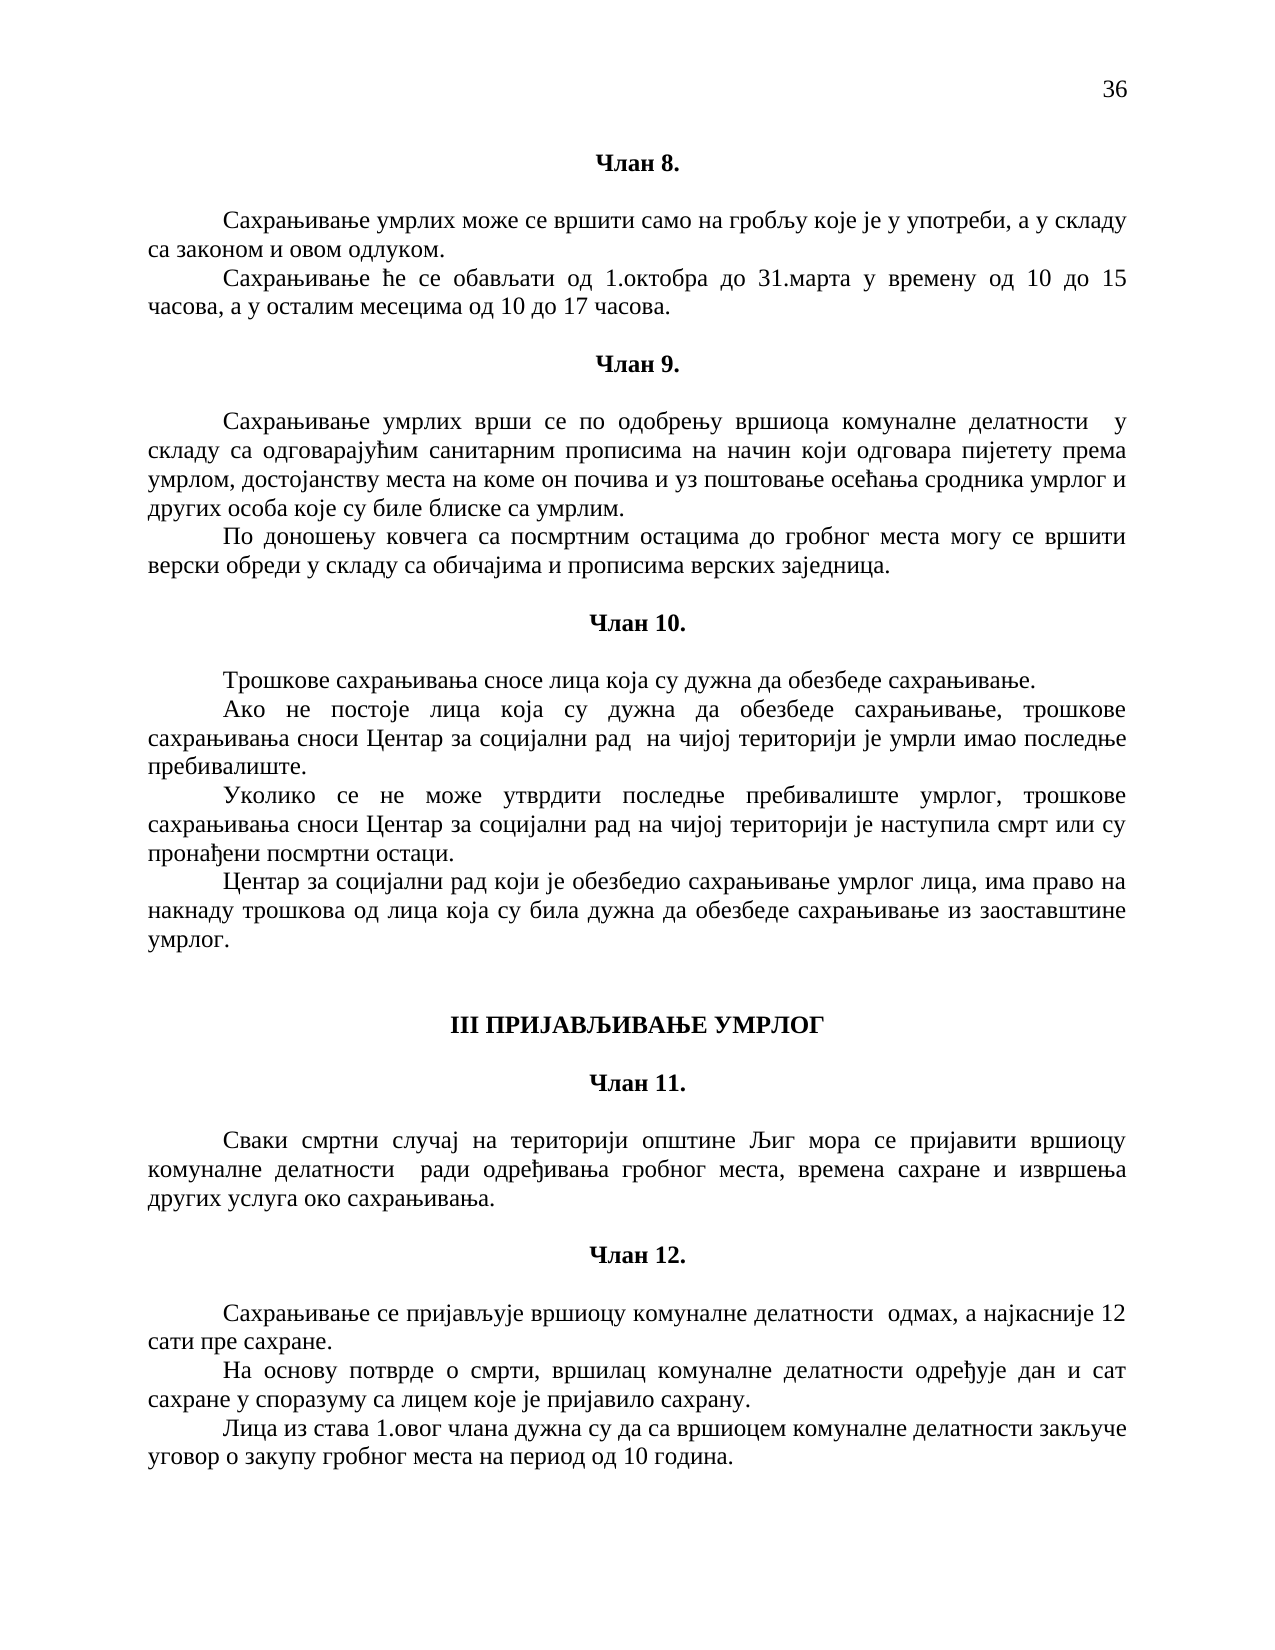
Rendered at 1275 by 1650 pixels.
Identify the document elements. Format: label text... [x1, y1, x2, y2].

text По доношењу ковчега са посмртним остацима до гробног места могу се вршити верски обреди у складу са обичајима и прописима верских заједница. [148, 521, 1127, 579]
text Ако не постоје лица која су дужна да обезбеде сахрањивање, трошкове сахрањивања сноси Центар за социјални рад на чијој територији је умрли имао последње пребивалиште. [148, 694, 1127, 780]
text Члан 12. [148, 1240, 1127, 1269]
text Лица из става 1.овог члана дужна су да са вршиоцем комуналне делатности закључе уговор о закупу гробног места на период од 10 година. [148, 1413, 1127, 1470]
text Члан 8. [148, 148, 1127, 176]
text Члан 9. [148, 349, 1127, 378]
text Сваки смртни случај на територији општине Љиг мора се пријавити вршиоцу комуналне делатности ради одређивања гробног места, времена сахране и извршења других услуга око сахрањивања. [148, 1125, 1127, 1211]
text Сахрањивање се пријављује вршиоцу комуналне делатности одмах, а најкасније 12 сати пре сахране. [148, 1298, 1127, 1355]
text Члан 10. [148, 608, 1127, 636]
text III ПРИЈАВЉИВАЊЕ УМРЛОГ [148, 1010, 1127, 1039]
text Сахрањивање ће се обављати од 1.октобра до 31.марта у времену од 10 до 15 часова, а у осталим месецима од 10 до 17 часова. [148, 263, 1127, 320]
text Сахрањивање умрлих може се вршити само на гробљу које је у употреби, а у складу са законом и овом одлуком. [148, 205, 1127, 263]
text Центар за социјални рад који је обезбедио сахрањивање умрлог лица, има право на накнаду трошкова од лица која су била дужна да обезбеде сахрањивање из заоставштине умрлог. [148, 866, 1127, 953]
text Сахрањивање умрлих врши се по одобрењу вршиоца комуналне делатности у складу са одговарајућим санитарним прописима на начин који одговара пијетету према умрлом, достојанству места на коме он почива и уз поштовање осећања сродника умрлог и других особа које су биле блиске са умрлим. [148, 406, 1127, 521]
text Уколико се не може утврдити последње пребивалиште умрлог, трошкове сахрањивања сноси Центар за социјални рад на чијој територији је наступила смрт или су пронађени посмртни остаци. [148, 780, 1127, 866]
text Члан 11. [148, 1068, 1127, 1096]
text Трошкове сахрањивања сносе лица која су дужна да обезбеде сахрањивање. [148, 665, 1127, 694]
text На основу потврде о смрти, вршилац комуналне делатности одређује дан и сат сахране у споразуму са лицем које је пријавило сахрану. [148, 1355, 1127, 1413]
